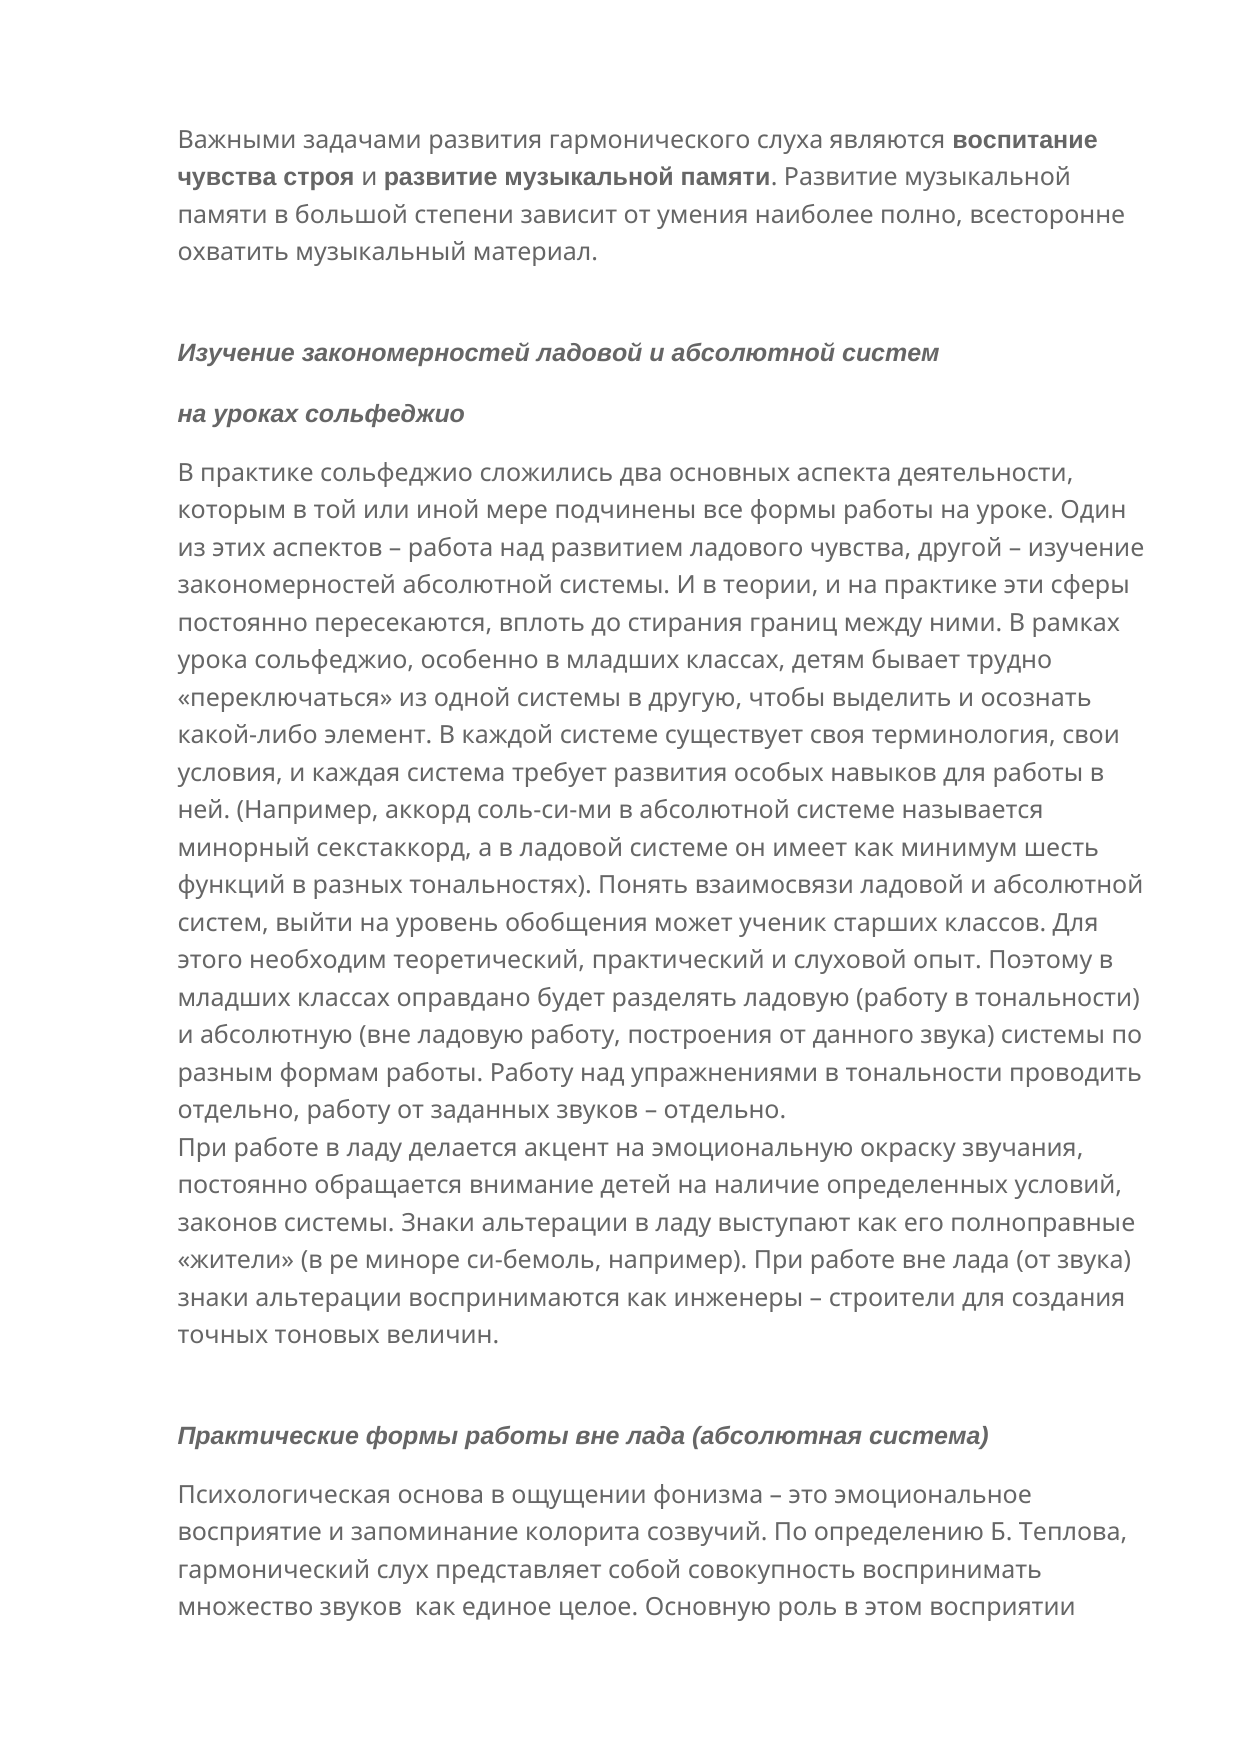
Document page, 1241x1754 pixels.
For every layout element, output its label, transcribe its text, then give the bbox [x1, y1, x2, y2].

text Изучение закономерностей ладовой и абсолютной систем [177, 329, 1152, 367]
text В практике сольфеджио сложились два основных аспекта деятельности, которым в той или иной мере подчинены все формы работы на уроке. Один из этих аспектов – работа над развитием ладового чувства, другой – изучение закономерностей абсолютной системы. И в теории, и на практике эти сферы постоянно пересекаются, вплоть до стирания границ между ними. В рамках урока сольфеджио, особенно в младших классах, детям бывает трудно «переключаться» из одной системы в другую, чтобы выделить и осознать какой-либо элемент. В каждой системе существует своя терминология, свои условия, и каждая система требует развития особых навыков для работы в ней. (Например, аккорд соль-си-ми в абсолютной системе называется минорный секстаккорд, а в ладовой системе он имеет как минимум шесть функций в разных тональностях). Понять взаимосвязи ладовой и абсолютной систем, выйти на уровень обобщения может ученик старших классов. Для этого необходим теоретический, практический и слуховой опыт. Поэтому в младших классах оправдано будет разделять ладовую (работу в тональности) и абсолютную (вне ладовую работу, построения от данного звука) системы по разным формам работы. Работу над упражнениями в тональности проводить отдельно, работу от заданных звуков – отдельно. [177, 451, 1152, 1126]
text Практические формы работы вне лада (абсолютная система) [177, 1412, 1152, 1449]
text Важными задачами развития гармонического слуха являются воспитание чувства строя и развитие музыкальной памяти. Развитие музыкальной памяти в большой степени зависит от умения наиболее полно, всесторонне охватить музыкальный материал. [177, 118, 1152, 268]
text При работе в ладу делается акцент на эмоциональную окраску звучания, постоянно обращается внимание детей на наличие определенных условий, законов системы. Знаки альтерации в ладу выступают как его полноправные «жители» (в ре миноре си-бемоль, например). При работе вне лада (от звука) знаки альтерации воспринимаются как инженеры – строители для создания точных тоновых величин. [177, 1126, 1152, 1351]
text на уроках сольфеджио [177, 390, 1152, 427]
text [177, 1473, 1152, 1623]
